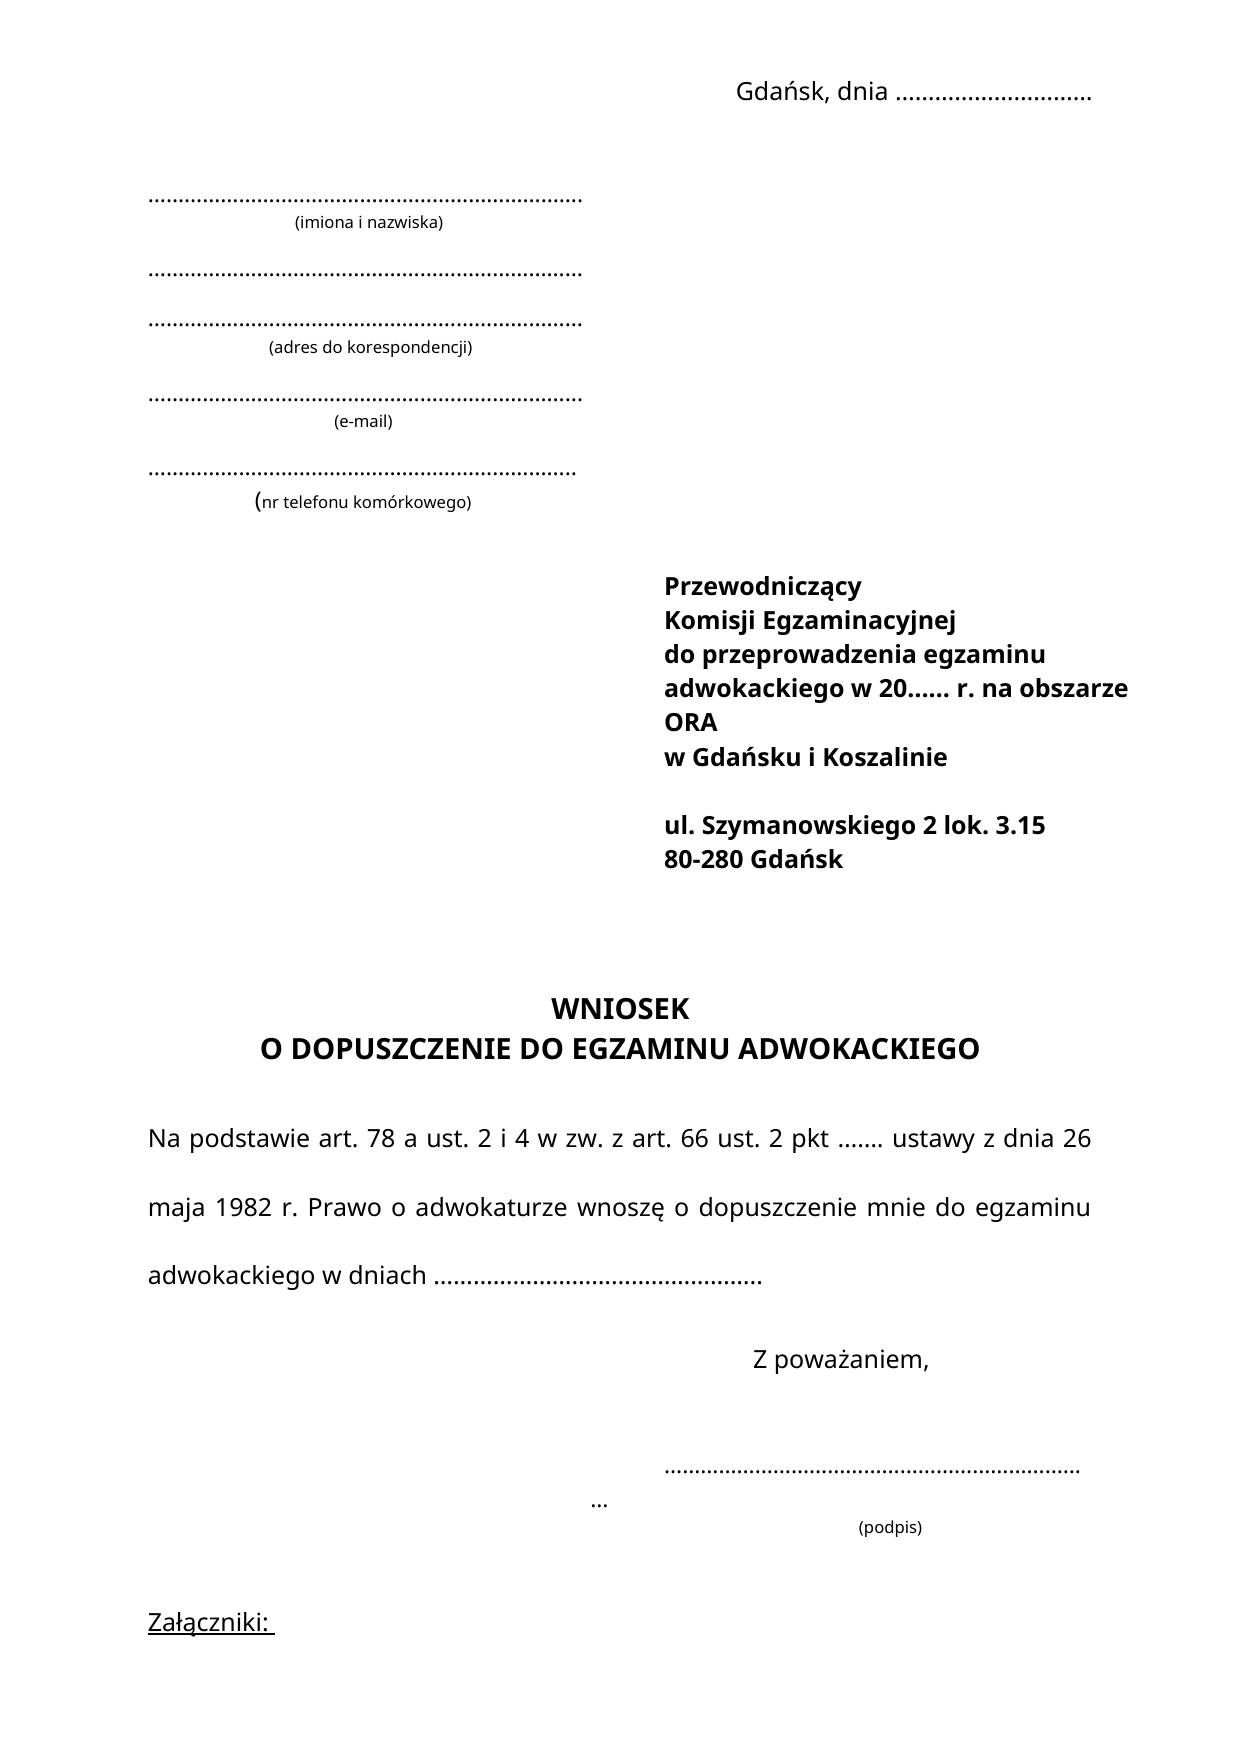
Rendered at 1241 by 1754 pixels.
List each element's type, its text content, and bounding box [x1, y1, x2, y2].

text O DOPUSZCZENIE DO EGZAMINU ADWOKACKIEGO [148, 1028, 1093, 1068]
text w Gdańsku i Koszalinie [664, 739, 1137, 773]
text Komisji Egzaminacyjnej [664, 603, 1093, 637]
text ……………………………………………………………… (podpis) [590, 1449, 1093, 1538]
text ……………………………………………………………… (adres do korespondencji) [148, 302, 1093, 358]
text do przeprowadzenia egzaminu [664, 637, 1137, 671]
text ……………………………………………………………… [148, 252, 1093, 283]
text Na podstawie art. 78 a ust. 2 i 4 w zw. z art. 66 ust. 2 pkt ……. ustawy z dnia 26 maja 1982 r. Prawo o adwokaturze wnoszę o dopuszczenie mnie do egzaminu adwokackiego w dniach ………………………………………….. [148, 1121, 1093, 1291]
text ……………………..………………………………………. (imiona i nazwiska) [148, 178, 1093, 233]
text WNIOSEK [148, 988, 1093, 1028]
text ul. Szymanowskiego 2 lok. 3.15 [664, 773, 1093, 841]
text …………………………………………………………….. (nr telefonu komórkowego) [148, 451, 1093, 516]
text Gdańsk, dnia ………………………… [148, 74, 1093, 108]
text Z poważaniem, [516, 1342, 1093, 1376]
text adwokackiego w 20…… r. na obszarze ORA [664, 671, 1137, 739]
text 80-280 Gdańsk [664, 841, 1093, 875]
text Załączniki: [148, 1604, 1093, 1638]
text ……………………………………………………………... (e-mail) [148, 376, 1093, 432]
text Przewodniczący [664, 569, 1093, 603]
